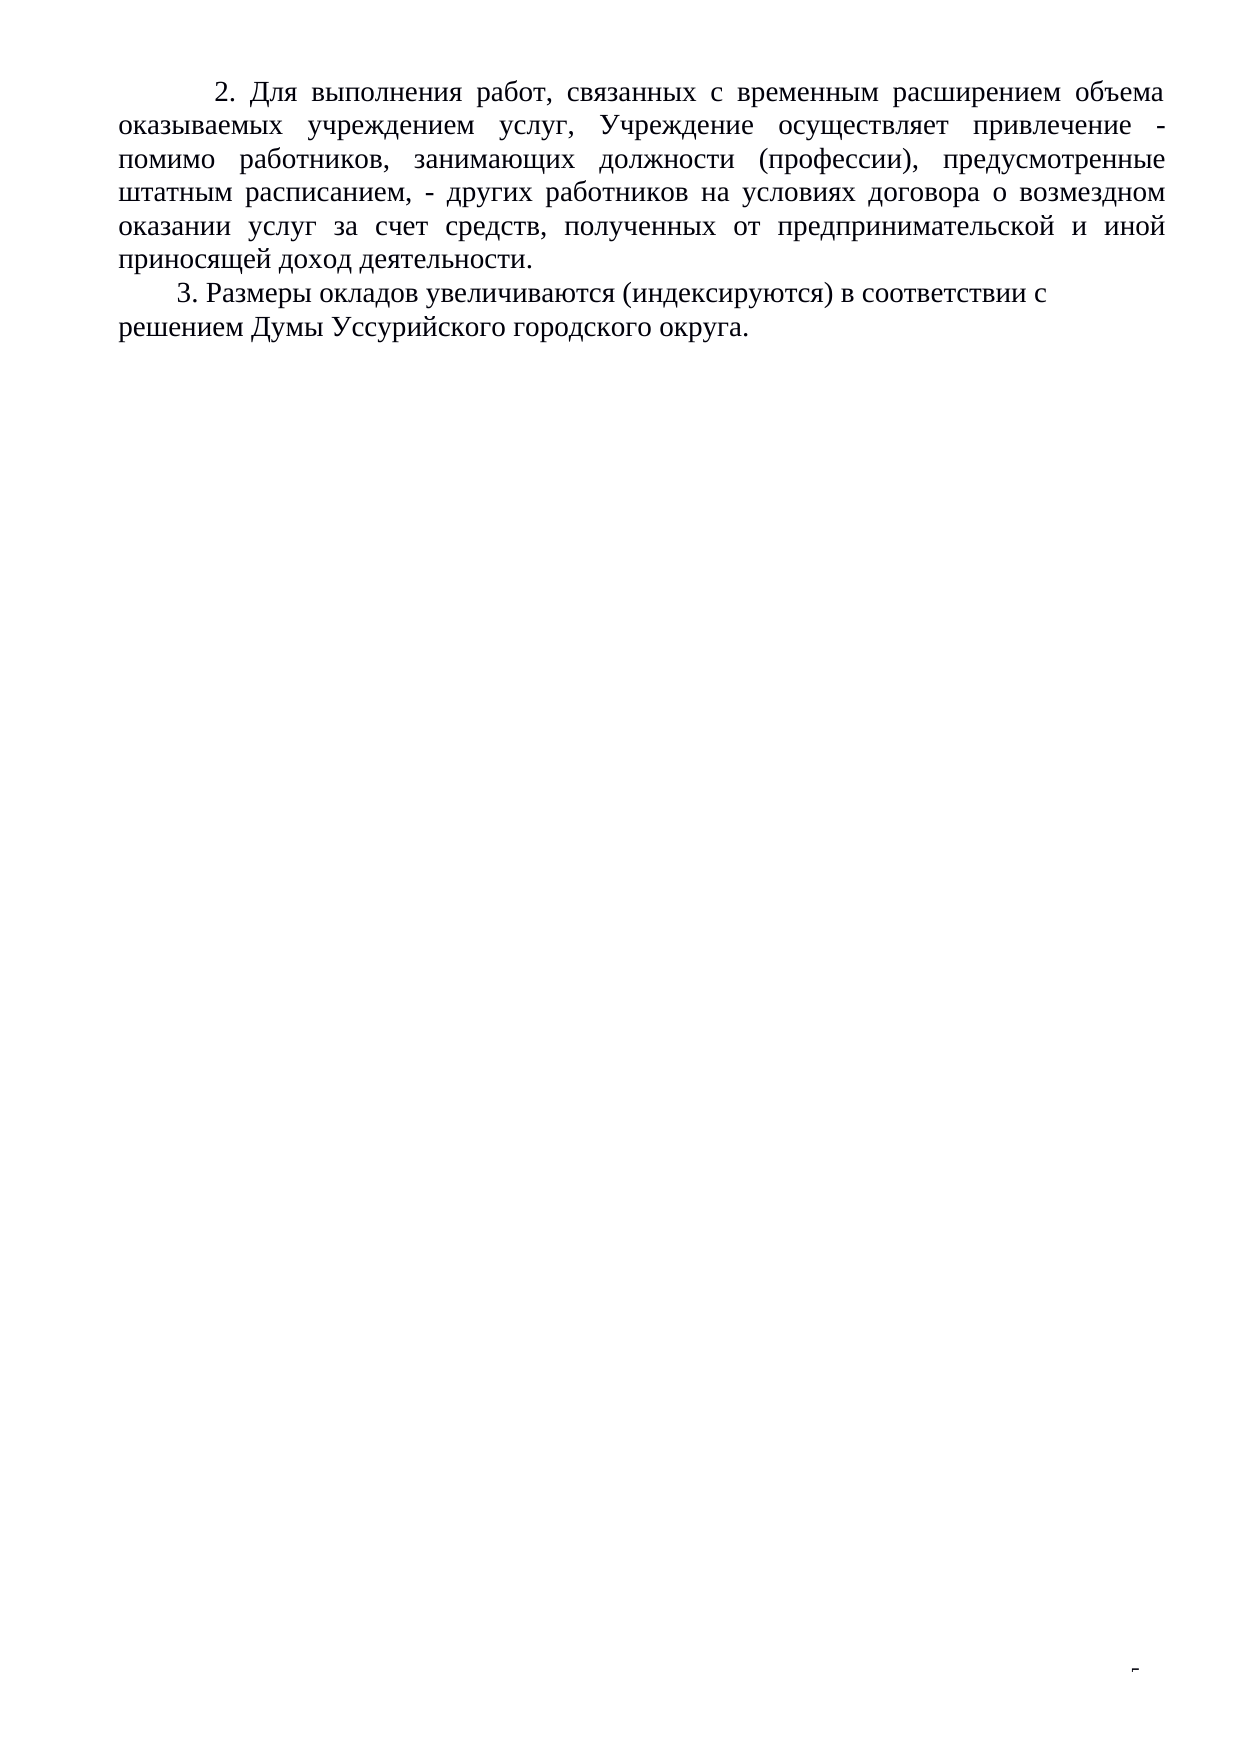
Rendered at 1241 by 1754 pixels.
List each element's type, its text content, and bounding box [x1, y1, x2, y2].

text 2. Для выполнения работ, связанных с временным расширением объема оказываемых учреждением услуг, Учреждение осуществляет привлечение - помимо работников, занимающих должности (профессии), предусмотренные штатным расписанием, - других работников на условиях договора о возмездном оказании услуг за счет средств, полученных от предпринимательской и иной приносящей доход деятельности. [118, 74, 1166, 275]
text 3. Размеры окладов увеличиваются (индексируются) в соответствии с решением Думы Уссурийского городского округа. [118, 275, 1166, 342]
